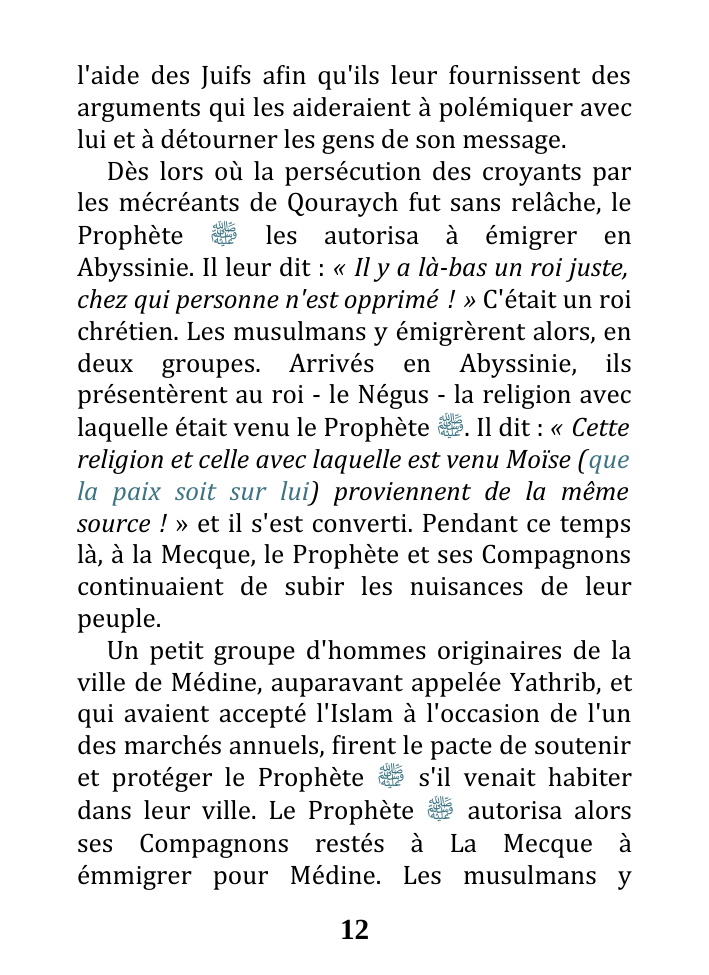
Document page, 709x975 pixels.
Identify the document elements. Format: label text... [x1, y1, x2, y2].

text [77, 633, 632, 890]
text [77, 59, 632, 154]
text Dès lors où la persécution des croyants par les mécréants de Qouraych fut sans relâche, le Prophète ﷺ les autorisa à émigrer en Abyssinie. Il leur dit : « Il y a là-bas un roi juste, chez qui personne n'est opprimé ! » C'était un roi chrétien. Les musulmans y émigrèrent alors, en deux groupes. Arrivés en Abyssinie, ils présentèrent au roi - le Négus - la religion avec laquelle était venu le Prophète ﷺ. Il dit : « Cette religion et celle avec laquelle est venu Moïse (que la paix soit sur lui) proviennent de la même source ! » et il s'est converti. Pendant ce temps là, à la Mecque, le Prophète et ses Compagnons continuaient de subir les nuisances de leur peuple. [77, 154, 632, 633]
